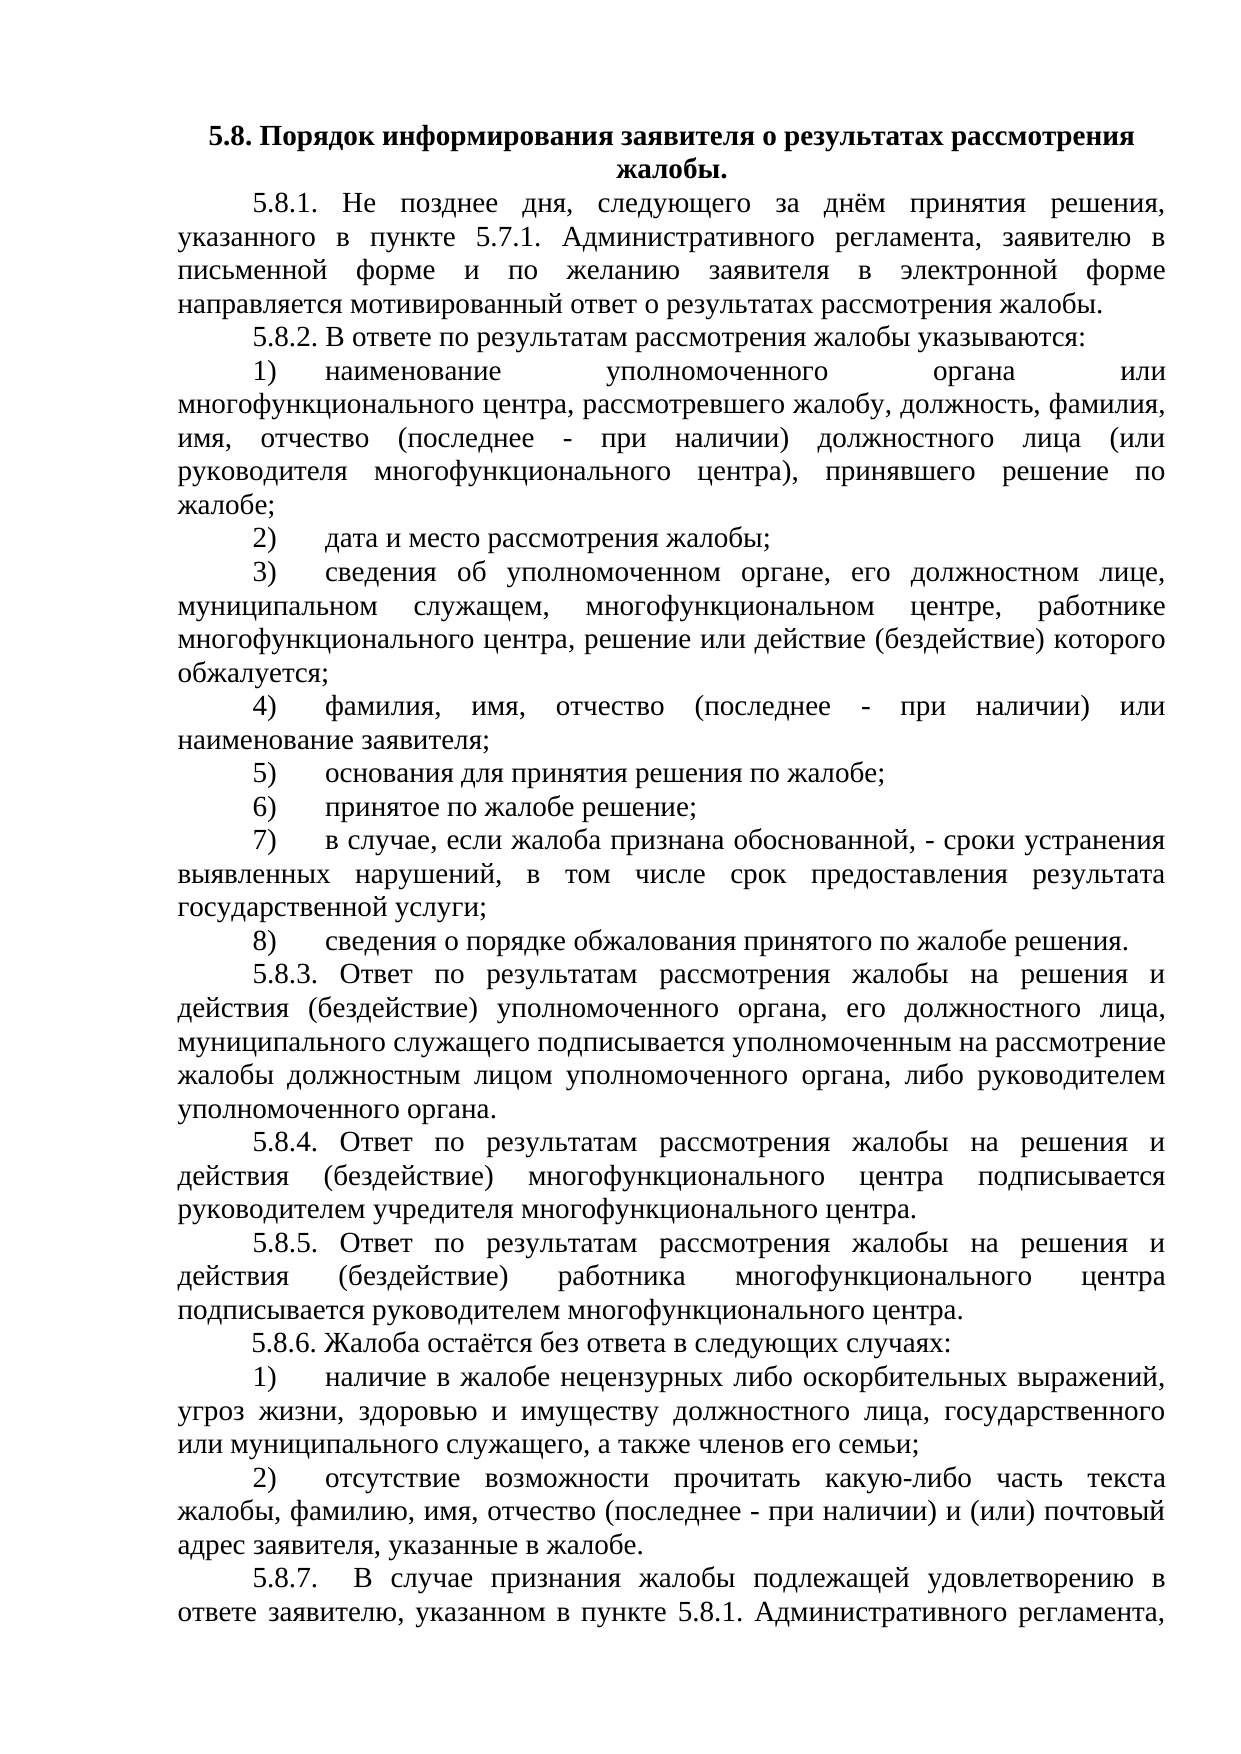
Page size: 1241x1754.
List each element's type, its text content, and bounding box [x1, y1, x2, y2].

text 5.8.3. Ответ по результатам рассмотрения жалобы на решения и действия (бездействие) уполномоченного органа, его должностного лица, муниципального служащего подписывается уполномоченным на рассмотрение жалобы должностным лицом уполномоченного органа, либо руководителем уполномоченного органа. [177, 957, 1166, 1124]
text 5.8.4. Ответ по результатам рассмотрения жалобы на решения и действия (бездействие) многофункционального центра подписывается руководителем учредителя многофункционального центра. [177, 1124, 1166, 1225]
text 3) сведения об уполномоченном органе, его должностном лице, муниципальном служащем, многофункциональном центре, работнике многофункционального центра, решение или действие (бездействие) которого обжалуется; [177, 554, 1166, 688]
text 4) фамилия, имя, отчество (последнее - при наличии) или наименование заявителя; [177, 688, 1166, 755]
text 7) в случае, если жалоба признана обоснованной, - сроки устранения выявленных нарушений, в том числе срок предоставления результата государственной услуги; [177, 822, 1166, 923]
text 5.8.1. Не позднее дня, следующего за днём принятия решения, указанного в пункте 5.7.1. Административного регламента, заявителю в письменной форме и по желанию заявителя в электронной форме направляется мотивированный ответ о результатах рассмотрения жалобы. [177, 185, 1166, 319]
text 1) наименование уполномоченного органа или многофункционального центра, рассмотревшего жалобу, должность, фамилия, имя, отчество (последнее - при наличии) должностного лица (или руководителя многофункционального центра), принявшего решение по жалобе; [177, 353, 1166, 521]
text 8) сведения о порядке обжалования принятого по жалобе решения. [177, 923, 1166, 957]
text 6) принятое по жалобе решение; [177, 789, 1166, 822]
text 5.8.6. Жалоба остаётся без ответа в следующих случаях: [177, 1326, 1166, 1359]
text 2) дата и место рассмотрения жалобы; [177, 521, 1166, 554]
text 1) наличие в жалобе нецензурных либо оскорбительных выражений, угроз жизни, здоровью и имуществу должностного лица, государственного или муниципального служащего, а также членов его семьи; [177, 1359, 1166, 1460]
text 5) основания для принятия решения по жалобе; [177, 755, 1166, 789]
text 5.8. Порядок информирования заявителя о результатах рассмотрения жалобы. [177, 118, 1166, 185]
text 5.8.2. В ответе по результатам рассмотрения жалобы указываются: [177, 319, 1166, 353]
text 5.8.5. Ответ по результатам рассмотрения жалобы на решения и действия (бездействие) работника многофункционального центра подписывается руководителем многофункционального центра. [177, 1225, 1166, 1326]
text 2) отсутствие возможности прочитать какую-либо часть текста жалобы, фамилию, имя, отчество (последнее - при наличии) и (или) почтовый адрес заявителя, указанные в жалобе. [177, 1460, 1166, 1560]
